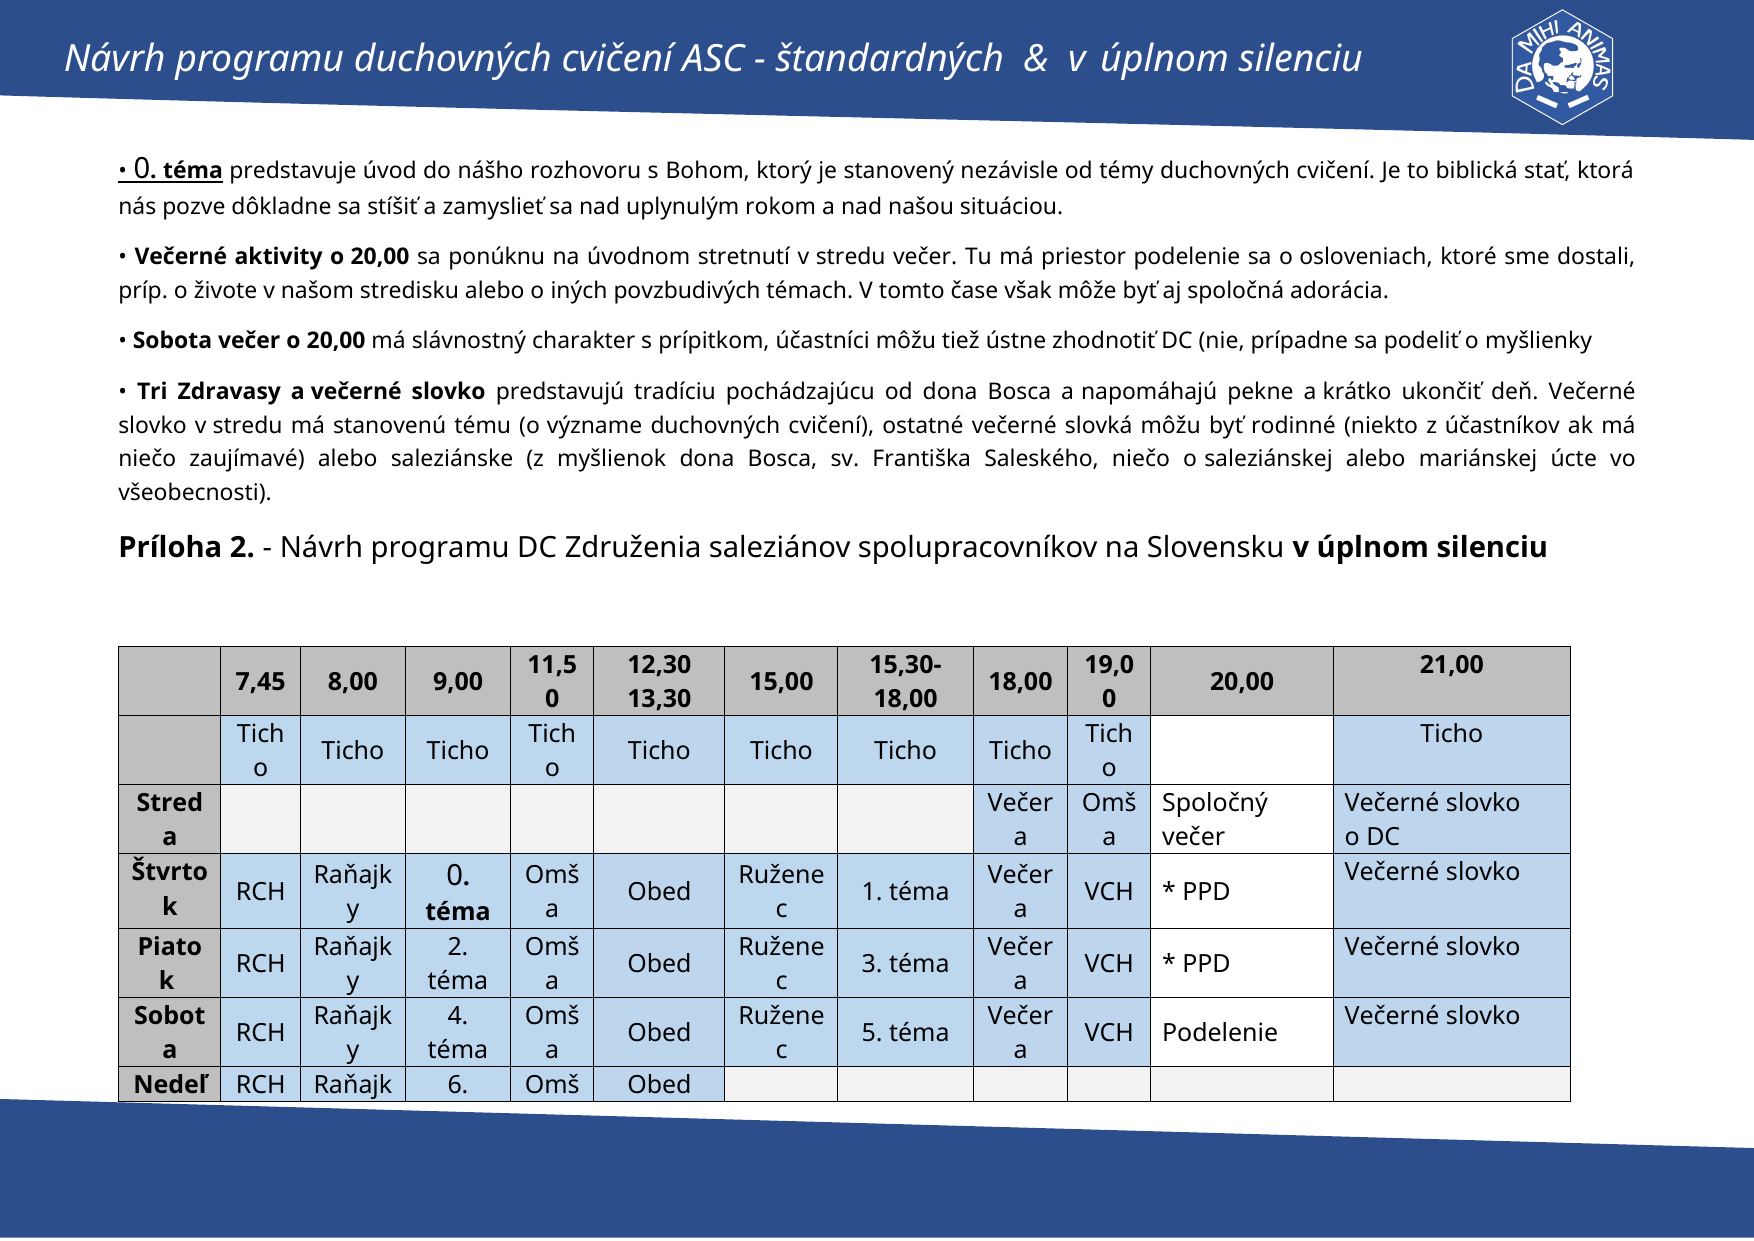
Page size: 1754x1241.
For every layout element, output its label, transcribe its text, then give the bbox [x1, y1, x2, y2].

table_cell 0. téma [406, 854, 510, 928]
table_cell Omša [1068, 785, 1150, 853]
text Príloha 2. - Návrh programu DC Združenia saleziánov spolupracovníkov na Slovensku v úplnom silenciu [118, 527, 1636, 566]
table_cell [1151, 1067, 1333, 1101]
table_cell [406, 785, 510, 853]
table_cell Večerné slovko [1334, 854, 1570, 928]
table_cell Raňajky [301, 929, 405, 997]
table_cell Obed [594, 929, 724, 997]
text • Večerné aktivity o 20,00 sa ponúknu na úvodnom stretnutí v stredu večer. Tu má priestor podelenie sa o osloveniach, ktoré sme dostali, príp. o živote v našom stredisku alebo o iných povzbudivých témach. V tomto čase však môže byť aj spoločná adorácia. [118, 240, 1636, 305]
table_cell Ticho [511, 716, 593, 784]
table_cell Ticho [838, 716, 973, 784]
text • 0. téma predstavuje úvod do nášho rozhovoru s Bohom, ktorý je stanovený nezávisle od témy duchovných cvičení. Je to biblická stať, ktorá nás pozve dôkladne sa stíšiť a zamyslieť sa nad uplynulým rokom a nad našou situáciou. [118, 148, 1636, 221]
table_header 15,00 [725, 647, 837, 715]
table_cell Sobota [119, 998, 220, 1066]
table_cell Obed [594, 998, 724, 1066]
table_cell Ruženec [725, 854, 837, 928]
table_header 7,45 [221, 647, 300, 715]
table_cell Omša [511, 1067, 593, 1101]
table_cell [1068, 1067, 1150, 1101]
table_header 9,00 [406, 647, 510, 715]
table_cell * PPD [1151, 929, 1333, 997]
table_header [119, 647, 220, 715]
table_cell 3. téma [838, 929, 973, 997]
table_cell Piatok [119, 929, 220, 997]
table_cell VCH [1068, 854, 1150, 928]
table_cell Večera [974, 785, 1067, 853]
table_cell Ticho [221, 716, 300, 784]
table_cell 5. téma [838, 998, 973, 1066]
table_cell Štvrtok [119, 854, 220, 928]
table_header 19,00 [1068, 647, 1150, 715]
table_cell Raňajky [301, 998, 405, 1066]
table_cell Ticho [725, 716, 837, 784]
table_cell Večera [974, 998, 1067, 1066]
table_cell Ticho [301, 716, 405, 784]
table_cell 2. téma [406, 929, 510, 997]
table_header 15,30-18,00 [838, 647, 973, 715]
table_cell [974, 1067, 1067, 1101]
table_cell Večerné slovko [1334, 929, 1570, 997]
table_cell Ticho [594, 716, 724, 784]
table_cell [594, 785, 724, 853]
table_header 11,50 [511, 647, 593, 715]
table_cell Nedeľa [119, 1067, 220, 1101]
table_header 21,00 [1334, 647, 1570, 715]
table_cell Ticho [406, 716, 510, 784]
text • Tri Zdravasy a večerné slovko predstavujú tradíciu pochádzajúcu od dona Bosca a napomáhajú pekne a krátko ukončiť deň. Večerné slovko v stredu má stanovenú tému (o význame duchovných cvičení), ostatné večerné slovká môžu byť rodinné (niekto z účastníkov ak má niečo zaujímavé) alebo saleziánske (z myšlienok dona Bosca, sv. Františka Saleského, niečo o saleziánskej alebo mariánskej úcte vo všeobecnosti). [118, 375, 1636, 507]
table_cell Ruženec [725, 998, 837, 1066]
table_cell RCH [221, 929, 300, 997]
table_cell Večera [974, 854, 1067, 928]
table_cell [838, 1067, 973, 1101]
table_cell RCH [221, 1067, 300, 1101]
table_cell RCH [221, 854, 300, 928]
table_cell [725, 1067, 837, 1101]
table_cell VCH [1068, 929, 1150, 997]
table_cell [511, 785, 593, 853]
table_cell 1. téma [838, 854, 973, 928]
table_cell Omša [511, 929, 593, 997]
table_cell [301, 785, 405, 853]
table_cell VCH [1068, 998, 1150, 1066]
table_cell Spoločný večer [1151, 785, 1333, 853]
table_cell [838, 785, 973, 853]
table_cell [119, 716, 220, 784]
table_cell Raňajky [301, 1067, 405, 1101]
table_cell [221, 785, 300, 853]
table_cell Ticho [1068, 716, 1150, 784]
table_cell Obed [594, 1067, 724, 1101]
table_cell RCH [221, 998, 300, 1066]
table_cell Obed [594, 854, 724, 928]
table_cell Večerné slovko [1334, 998, 1570, 1066]
table_cell Večerné slovko o DC [1334, 785, 1570, 853]
table_cell Večera [974, 929, 1067, 997]
table_header 18,00 [974, 647, 1067, 715]
table_header 20,00 [1151, 647, 1333, 715]
table_cell Omša [511, 998, 593, 1066]
table_cell [1151, 716, 1333, 784]
table_header 12,30 13,30 [594, 647, 724, 715]
picture [1508, 7, 1617, 128]
table_cell Ticho [1334, 716, 1570, 784]
table_header 8,00 [301, 647, 405, 715]
table_cell Raňajky [301, 854, 405, 928]
table_cell Omša [511, 854, 593, 928]
table_cell 6. téma [406, 1067, 510, 1101]
table_cell Streda [119, 785, 220, 853]
table_cell Ruženec [725, 929, 837, 997]
table_cell [1334, 1067, 1570, 1101]
table_cell Podelenie [1151, 998, 1333, 1066]
table_cell [725, 785, 837, 853]
table_cell 4. téma [406, 998, 510, 1066]
table_cell Ticho [974, 716, 1067, 784]
table_cell * PPD [1151, 854, 1333, 928]
text • Sobota večer o 20,00 má slávnostný charakter s prípitkom, účastníci môžu tiež ústne zhodnotiť DC (nie, prípadne sa podeliť o myšlienky [118, 324, 1636, 356]
